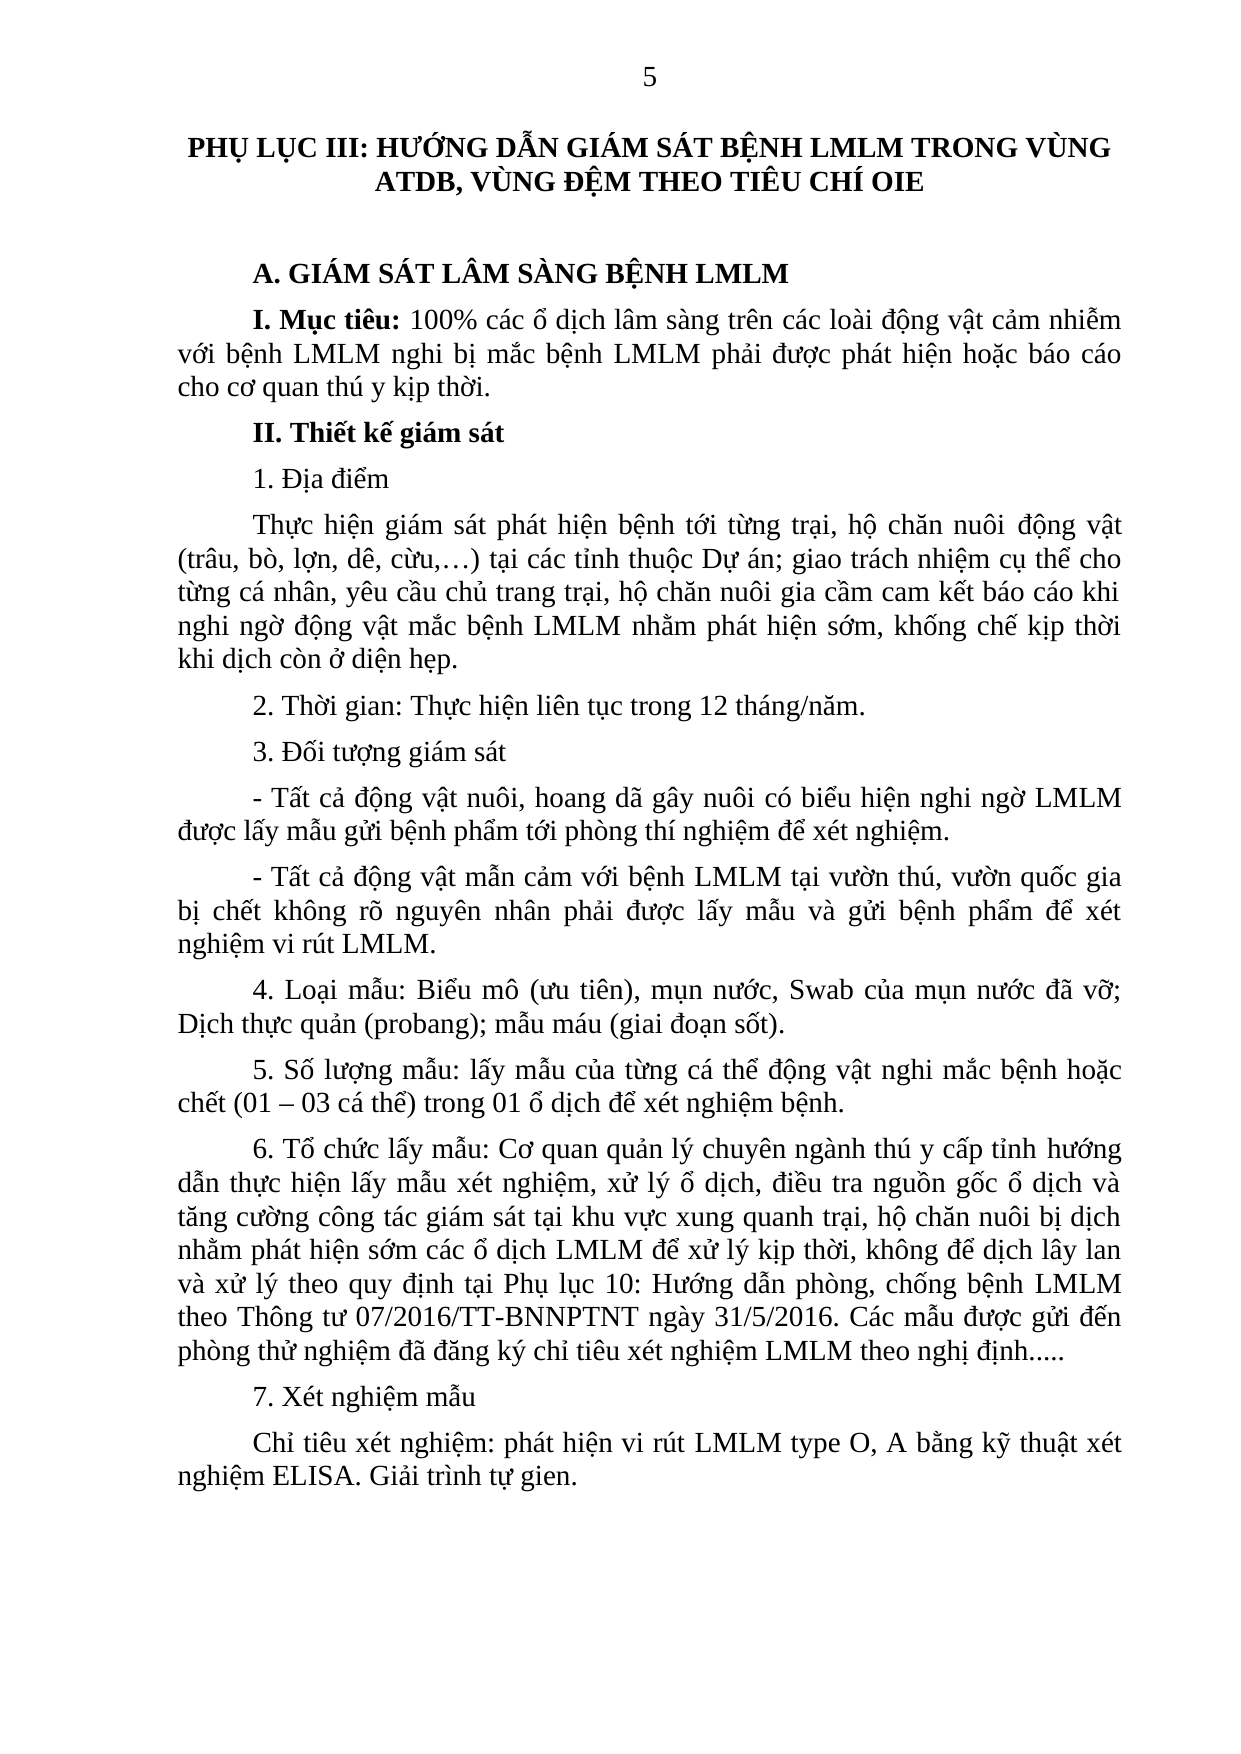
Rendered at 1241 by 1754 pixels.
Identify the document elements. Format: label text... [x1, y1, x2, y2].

text - Tất cả động vật mẫn cảm với bệnh LMLM tại vườn thú, vườn quốc gia bị chết không rõ nguyên nhân phải được lấy mẫu và gửi bệnh phẩm để xét nghiệm vi rút LMLM. [177, 859, 1122, 960]
text I. Mục tiêu: 100% các ổ dịch lâm sàng trên các loài động vật cảm nhiễm với bệnh LMLM nghi bị mắc bệnh LMLM phải được phát hiện hoặc báo cáo cho cơ quan thú y kịp thời. [177, 302, 1122, 403]
text 4. Loại mẫu: Biểu mô (ưu tiên), mụn nước, Swab của mụn nước đã vỡ; Dịch thực quản (probang); mẫu máu (giai đoạn sốt). [177, 972, 1122, 1039]
text 6. Tổ chức lấy mẫu: Cơ quan quản lý chuyên ngành thú y cấp tỉnh hướng dẫn thực hiện lấy mẫu xét nghiệm, xử lý ổ dịch, điều tra nguồn gốc ổ dịch và tăng cường công tác giám sát tại khu vực xung quanh trại, hộ chăn nuôi bị dịch nhằm phát hiện sớm các ổ dịch LMLM để xử lý kịp thời, không để dịch lây lan và xử lý theo quy định tại Phụ lục 10: Hướng dẫn phòng, chống bệnh LMLM theo Thông tư 07/2016/TT-BNNPTNT ngày 31/5/2016. Các mẫu được gửi đến phòng thử nghiệm đã đăng ký chỉ tiêu xét nghiệm LMLM theo nghị định..... [177, 1132, 1122, 1366]
text 3. Đối tượng giám sát [177, 734, 1122, 767]
text 5. Số lượng mẫu: lấy mẫu của từng cá thể động vật nghi mắc bệnh hoặc chết (01 – 03 cá thể) trong 01 ổ dịch để xét nghiệm bệnh. [177, 1052, 1122, 1119]
text 2. Thời gian: Thực hiện liên tục trong 12 tháng/năm. [177, 688, 1122, 721]
text 1. Địa điểm [177, 461, 1122, 495]
text II. Thiết kế giám sát [177, 415, 1122, 449]
subtitle PHỤ LỤC III: HƯỚNG DẪN GIÁM SÁT BỆNH LMLM TRONG VÙNG ATDB, VÙNG ĐỆM THEO TIÊU CHÍ OIE [177, 131, 1122, 198]
text - Tất cả động vật nuôi, hoang dã gây nuôi có biểu hiện nghi ngờ LMLM được lấy mẫu gửi bệnh phẩm tới phòng thí nghiệm để xét nghiệm. [177, 780, 1122, 847]
text Thực hiện giám sát phát hiện bệnh tới từng trại, hộ chăn nuôi động vật (trâu, bò, lợn, dê, cừu,…) tại các tỉnh thuộc Dự án; giao trách nhiệm cụ thể cho từng cá nhân, yêu cầu chủ trang trại, hộ chăn nuôi gia cầm cam kết báo cáo khi nghi ngờ động vật mắc bệnh LMLM nhằm phát hiện sớm, khống chế kịp thời khi dịch còn ở diện hẹp. [177, 507, 1122, 675]
text 7. Xét nghiệm mẫu [177, 1379, 1122, 1412]
text A. GIÁM SÁT LÂM SÀNG BỆNH LMLM [177, 256, 1122, 290]
text Chỉ tiêu xét nghiệm: phát hiện vi rút LMLM type O, A bằng kỹ thuật xét nghiệm ELISA. Giải trình tự gien. [177, 1425, 1122, 1492]
